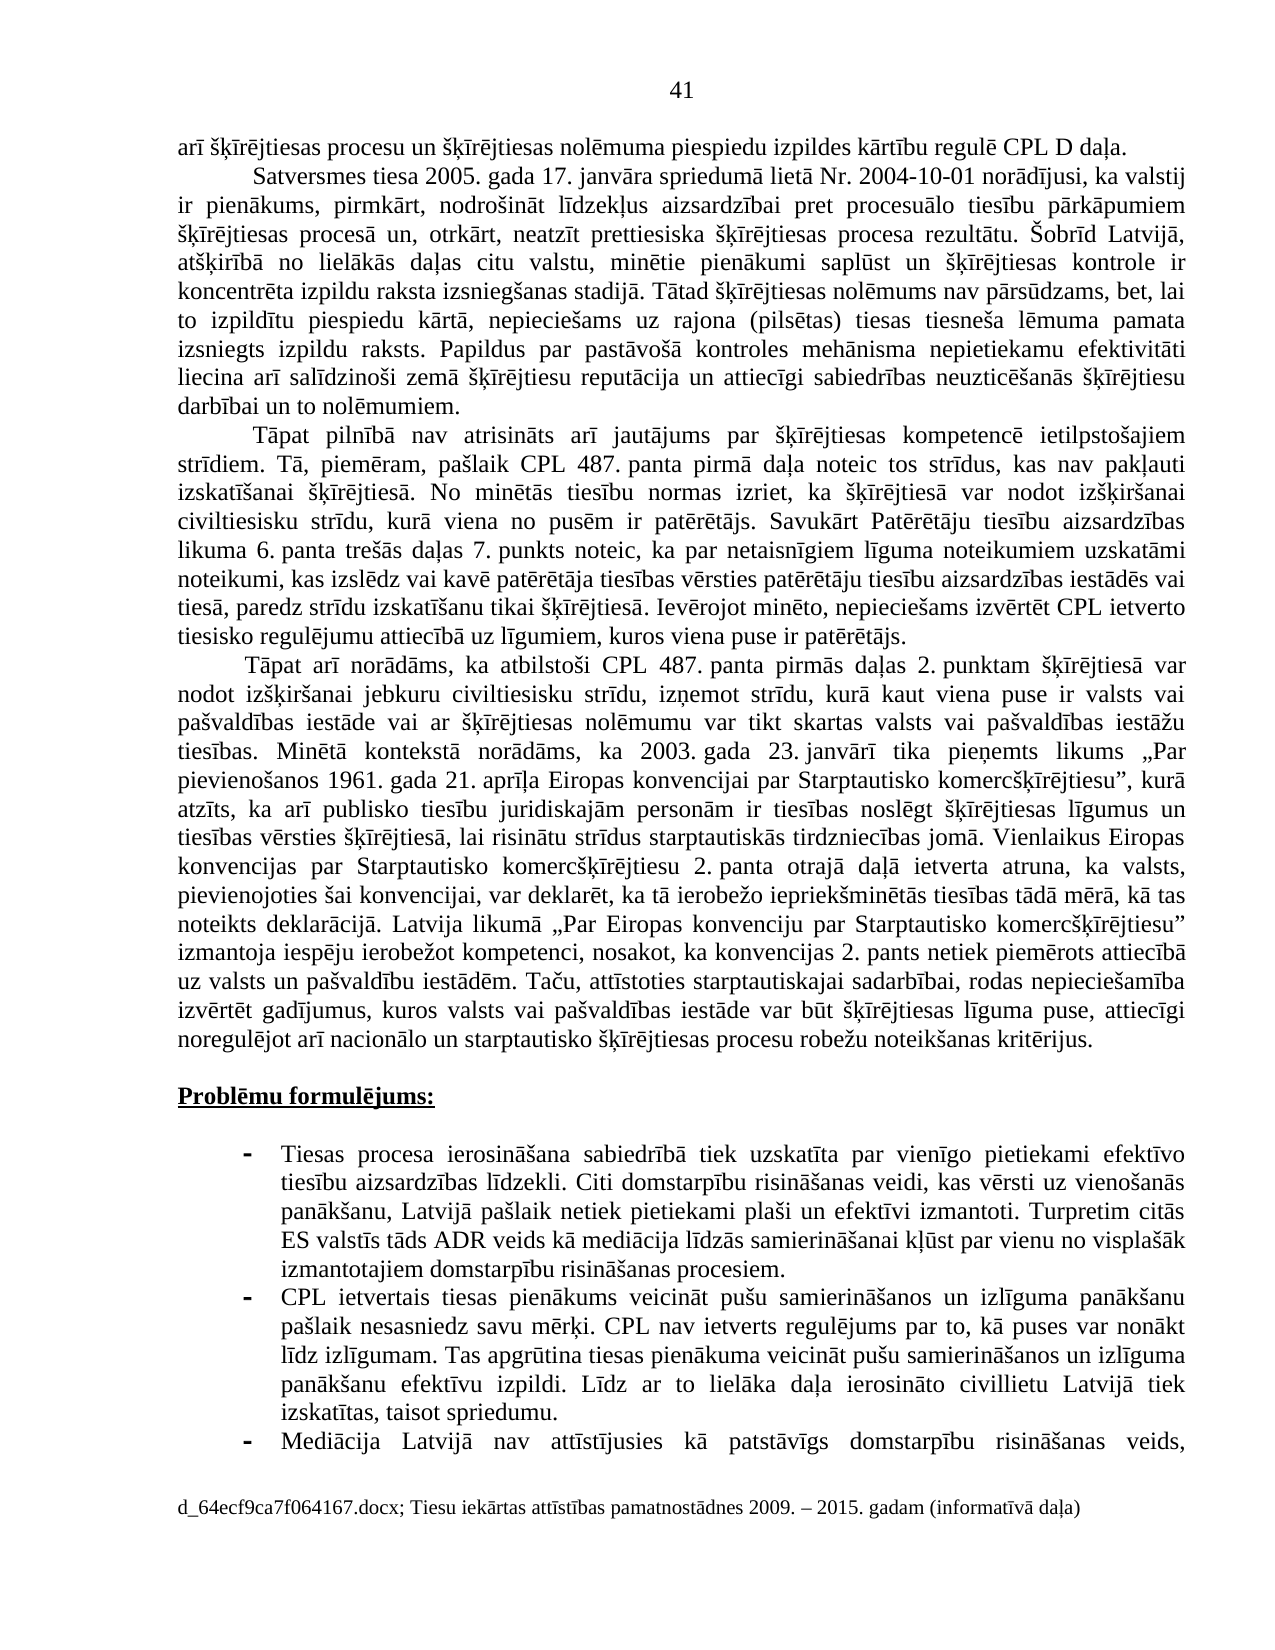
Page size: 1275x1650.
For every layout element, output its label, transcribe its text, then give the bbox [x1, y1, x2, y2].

text Problēmu formulējums: [177, 1081, 1186, 1110]
list Tiesas procesa ierosināšana sabiedrībā tiek uzskatīta par vienīgo pietiekami efektīvo tiesību aizsardzības līdzekli. Citi domstarpību risināšanas veidi, kas vērsti uz vienošanās panākšanu, Latvijā pašlaik netiek pietiekami plaši un efektīvi izmantoti. Turpretim citās ES valstīs tāds ADR veids kā mediācija līdzās samierināšanai kļūst par vienu no visplašāk izmantotajiem domstarpību risināšanas procesiem. [243, 1139, 1186, 1282]
subtitle Tāpat pilnībā nav atrisināts arī jautājums par šķīrējtiesas kompetencē ietilpstošajiem strīdiem. Tā, piemēram, pašlaik CPL 487. panta pirmā daļa noteic tos strīdus, kas nav pakļauti izskatīšanai šķīrējtiesā. No minētās tiesību normas izriet, ka šķīrējtiesā var nodot izšķiršanai civiltiesisku strīdu, kurā viena no pusēm ir patērētājs. Savukārt Patērētāju tiesību aizsardzības likuma 6. panta trešās daļas 7. punkts noteic, ka par netaisnīgiem līguma noteikumiem uzskatāmi noteikumi, kas izslēdz vai kavē patērētāja tiesības vērsties patērētāju tiesību aizsardzības iestādēs vai tiesā, paredz strīdu izskatīšanu tikai šķīrējtiesā. Ievērojot minēto, nepieciešams izvērtēt CPL ietverto tiesisko regulējumu attiecībā uz līgumiem, kuros viena puse ir patērētājs. [177, 420, 1186, 650]
list CPL ietvertais tiesas pienākums veicināt pušu samierināšanos un izlīguma panākšanu pašlaik nesasniedz savu mērķi. CPL nav ietverts regulējums par to, kā puses var nonākt līdz izlīgumam. Tas apgrūtina tiesas pienākuma veicināt pušu samierināšanos un izlīguma panākšanu efektīvu izpildi. Līdz ar to lielāka daļa ierosināto civillietu Latvijā tiek izskatītas, taisot spriedumu. [243, 1282, 1186, 1426]
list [243, 1426, 1186, 1455]
text Tāpat arī norādāms, ka atbilstoši CPL 487. panta pirmās daļas 2. punktam šķīrējtiesā var nodot izšķiršanai jebkuru civiltiesisku strīdu, izņemot strīdu, kurā kaut viena puse ir valsts vai pašvaldības iestāde vai ar šķīrējtiesas nolēmumu var tikt skartas valsts vai pašvaldības iestāžu tiesības. Minētā kontekstā norādāms, ka 2003. gada 23. janvārī tika pieņemts likums „Par pievienošanos 1961. gada 21. aprīļa Eiropas konvencijai par Starptautisko komercšķīrējtiesu”, kurā atzīts, ka arī publisko tiesību juridiskajām personām ir tiesības noslēgt šķīrējtiesas līgumus un tiesības vērsties šķīrējtiesā, lai risinātu strīdus starptautiskās tirdzniecības jomā. Vienlaikus Eiropas konvencijas par Starptautisko komercšķīrējtiesu 2. panta otrajā daļā ietverta atruna, ka valsts, pievienojoties šai konvencijai, var deklarēt, ka tā ierobežo iepriekšminētās tiesības tādā mērā, kā tas noteikts deklarācijā. Latvija likumā „Par Eiropas konvenciju par Starptautisko komercšķīrējtiesu” izmantoja iespēju ierobežot kompetenci, nosakot, ka konvencijas 2. pants netiek piemērots attiecībā uz valsts un pašvaldību iestādēm. Taču, attīstoties starptautiskajai sadarbībai, rodas nepieciešamība izvērtēt gadījumus, kuros valsts vai pašvaldības iestāde var būt šķīrējtiesas līguma puse, attiecīgi noregulējot arī nacionālo un starptautisko šķīrējtiesas procesu robežu noteikšanas kritērijus. [177, 650, 1186, 1052]
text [177, 132, 1186, 161]
text Satversmes tiesa 2005. gada 17. janvāra spriedumā lietā Nr. 2004-10-01 norādījusi, ka valstij ir pienākums, pirmkārt, nodrošināt līdzekļus aizsardzībai pret procesuālo tiesību pārkāpumiem šķīrējtiesas procesā un, otrkārt, neatzīt prettiesiska šķīrējtiesas procesa rezultātu. Šobrīd Latvijā, atšķirībā no lielākās daļas citu valstu, minētie pienākumi saplūst un šķīrējtiesas kontrole ir koncentrēta izpildu raksta izsniegšanas stadijā. Tātad šķīrējtiesas nolēmums nav pārsūdzams, bet, lai to izpildītu piespiedu kārtā, nepieciešams uz rajona (pilsētas) tiesas tiesneša lēmuma pamata izsniegts izpildu raksts. Papildus par pastāvošā kontroles mehānisma nepietiekamu efektivitāti liecina arī salīdzinoši zemā šķīrējtiesu reputācija un attiecīgi sabiedrības neuzticēšanās šķīrējtiesu darbībai un to nolēmumiem. [177, 161, 1186, 420]
